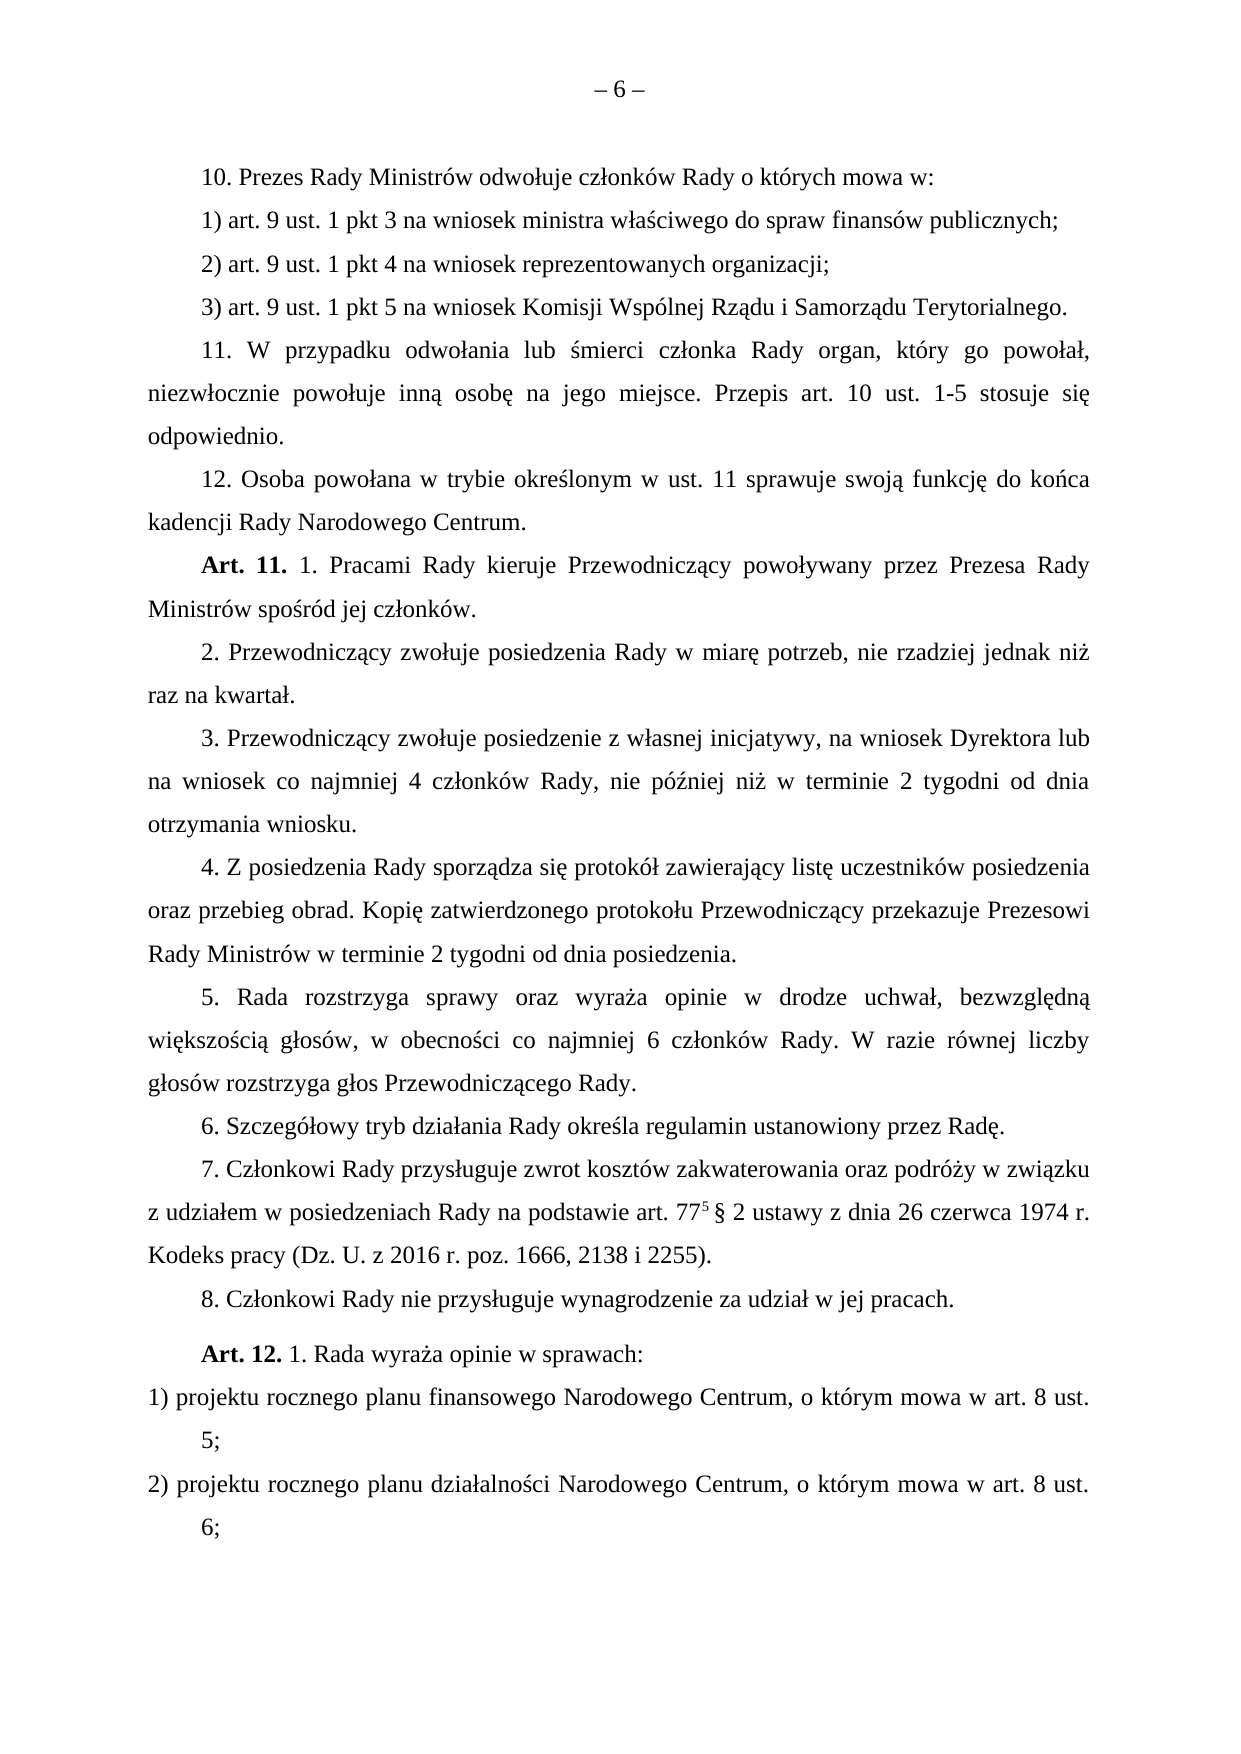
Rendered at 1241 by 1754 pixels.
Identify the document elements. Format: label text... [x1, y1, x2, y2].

text Art. 11. 1. Pracami Rady kieruje Przewodniczący powoływany przez Prezesa Rady Ministrów spośród jej członków. [148, 551, 1091, 622]
text 10. Prezes Rady Ministrów odwołuje członków Rady o których mowa w: [148, 162, 1091, 191]
text Art. 12. 1. Rada wyraża opinie w sprawach: [148, 1339, 1091, 1368]
text 2. Przewodniczący zwołuje posiedzenia Rady w miarę potrzeb, nie rzadziej jednak niż raz na kwartał. [148, 637, 1091, 709]
text 5. Rada rozstrzyga sprawy oraz wyraża opinie w drodze uchwał, bezwzględną większością głosów, w obecności co najmniej 6 członków Rady. W razie równej liczby głosów rozstrzyga głos Przewodniczącego Rady. [148, 982, 1091, 1097]
text 11. W przypadku odwołania lub śmierci członka Rady organ, który go powołał, niezwłocznie powołuje inną osobę na jego miejsce. Przepis art. 10 ust. 1-5 stosuje się odpowiednio. [148, 335, 1091, 450]
text 6. Szczegółowy tryb działania Rady określa regulamin ustanowiony przez Radę. [148, 1111, 1091, 1140]
text 2) art. 9 ust. 1 pkt 4 na wniosek reprezentowanych organizacji; [148, 249, 1091, 277]
text 2) projektu rocznego planu działalności Narodowego Centrum, o którym mowa w art. 8 ust. 6; [148, 1469, 1091, 1541]
text 4. Z posiedzenia Rady sporządza się protokół zawierający listę uczestników posiedzenia oraz przebieg obrad. Kopię zatwierdzonego protokołu Przewodniczący przekazuje Prezesowi Rady Ministrów w terminie 2 tygodni od dnia posiedzenia. [148, 852, 1091, 967]
text 8. Członkowi Rady nie przysługuje wynagrodzenie za udział w jej pracach. [148, 1284, 1091, 1312]
text 3. Przewodniczący zwołuje posiedzenie z własnej inicjatywy, na wniosek Dyrektora lub na wniosek co najmniej 4 członków Rady, nie później niż w terminie 2 tygodni od dnia otrzymania wniosku. [148, 723, 1091, 838]
text 7. Członkowi Rady przysługuje zwrot kosztów zakwaterowania oraz podróży w związku z udziałem w posiedzeniach Rady na podstawie art. 775 § 2 ustawy z dnia 26 czerwca 1974 r. Kodeks pracy (Dz. U. z 2016 r. poz. 1666, 2138 i 2255). [148, 1154, 1091, 1269]
text 12. Osoba powołana w trybie określonym w ust. 11 sprawuje swoją funkcję do końca kadencji Rady Narodowego Centrum. [148, 464, 1091, 536]
text 1) projektu rocznego planu finansowego Narodowego Centrum, o którym mowa w art. 8 ust. 5; [148, 1382, 1091, 1454]
text 3) art. 9 ust. 1 pkt 5 na wniosek Komisji Wspólnej Rządu i Samorządu Terytorialnego. [148, 292, 1091, 321]
text 1) art. 9 ust. 1 pkt 3 na wniosek ministra właściwego do spraw finansów publicznych; [148, 206, 1091, 234]
